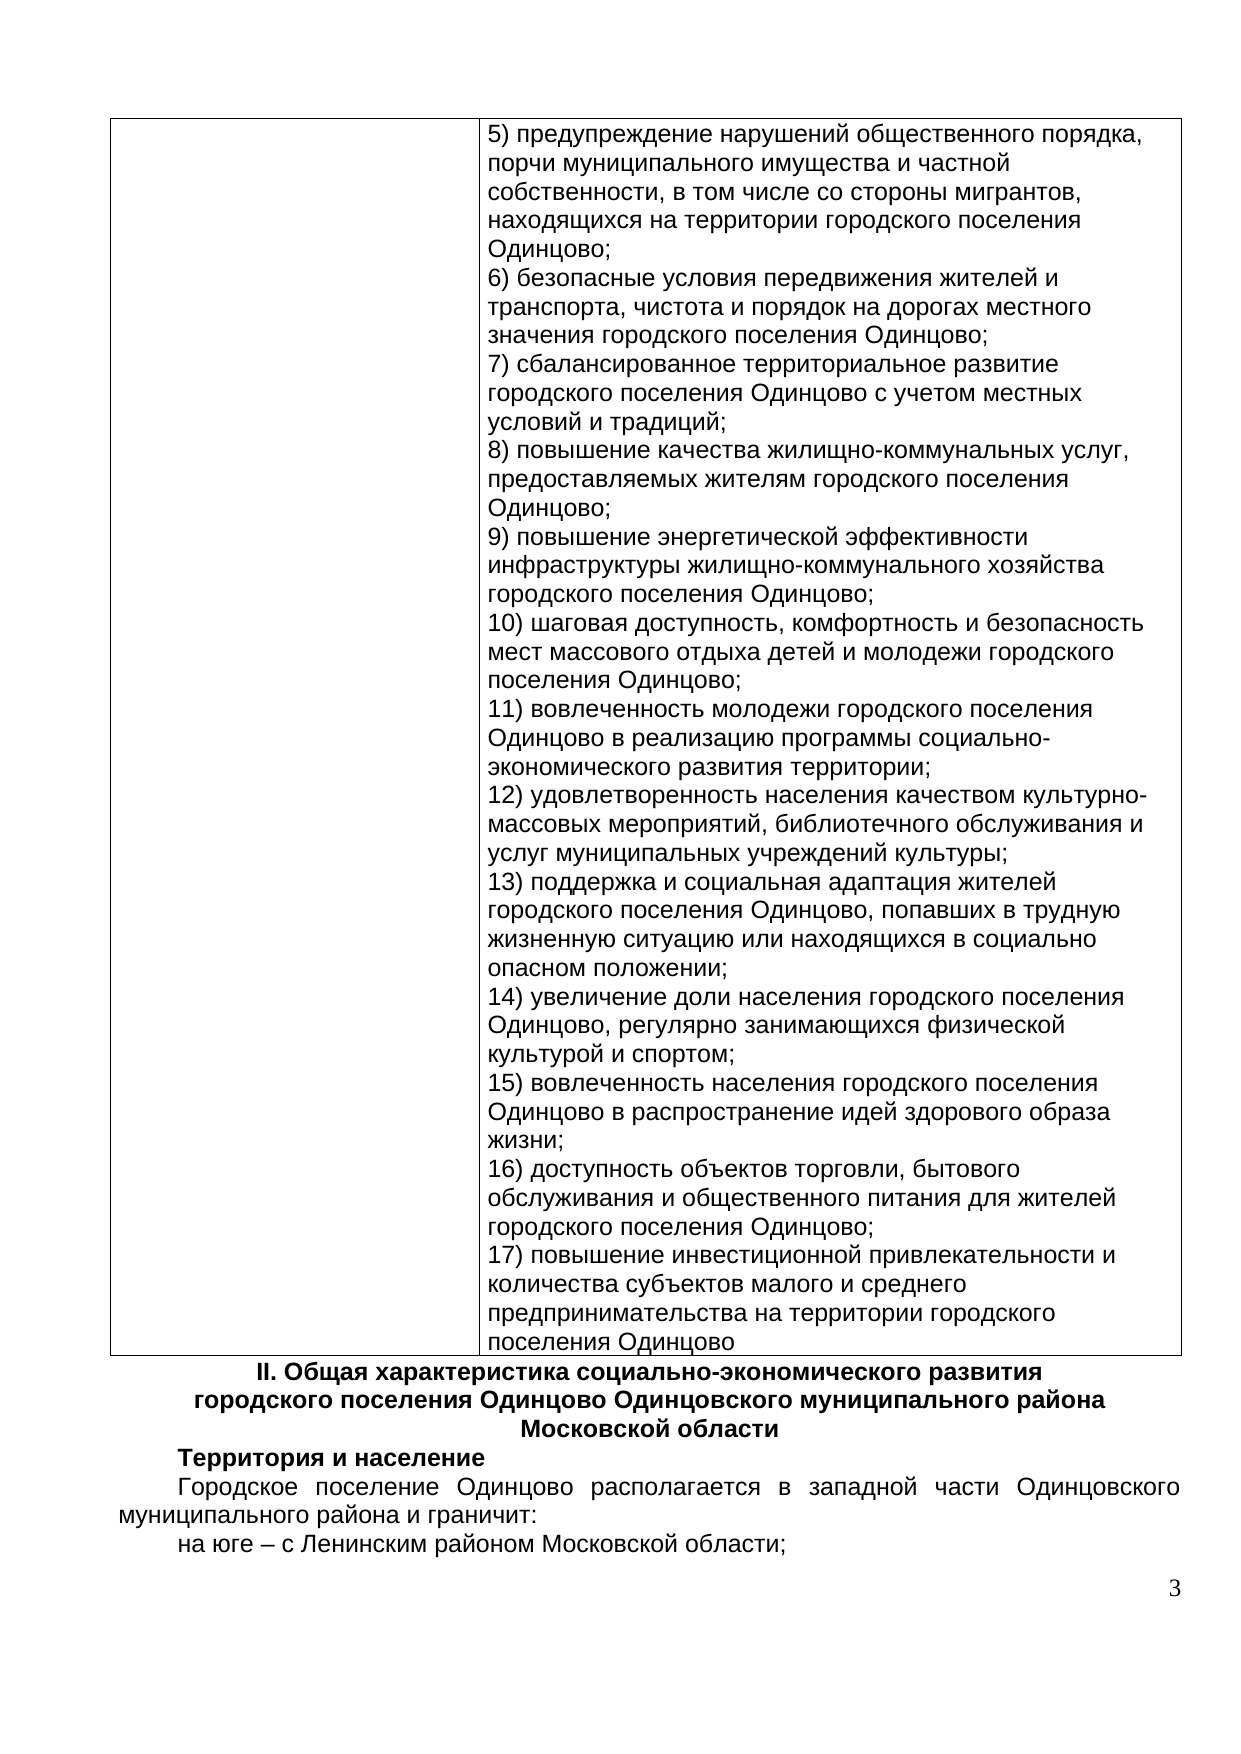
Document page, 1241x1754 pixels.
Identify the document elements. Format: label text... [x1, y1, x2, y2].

text Городское поселение Одинцово располагается в западной части Одинцовского муниципального района и граничит: [118, 1471, 1181, 1529]
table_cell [111, 119, 479, 1355]
text Территория и население [118, 1443, 1181, 1471]
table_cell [480, 119, 1181, 1355]
text II. Общая характеристика социально-экономического развития [118, 1356, 1181, 1385]
text городского поселения Одинцово Одинцовского муниципального района Московской области [118, 1385, 1181, 1443]
text на юге – с Ленинским районом Московской области; [118, 1529, 1181, 1558]
